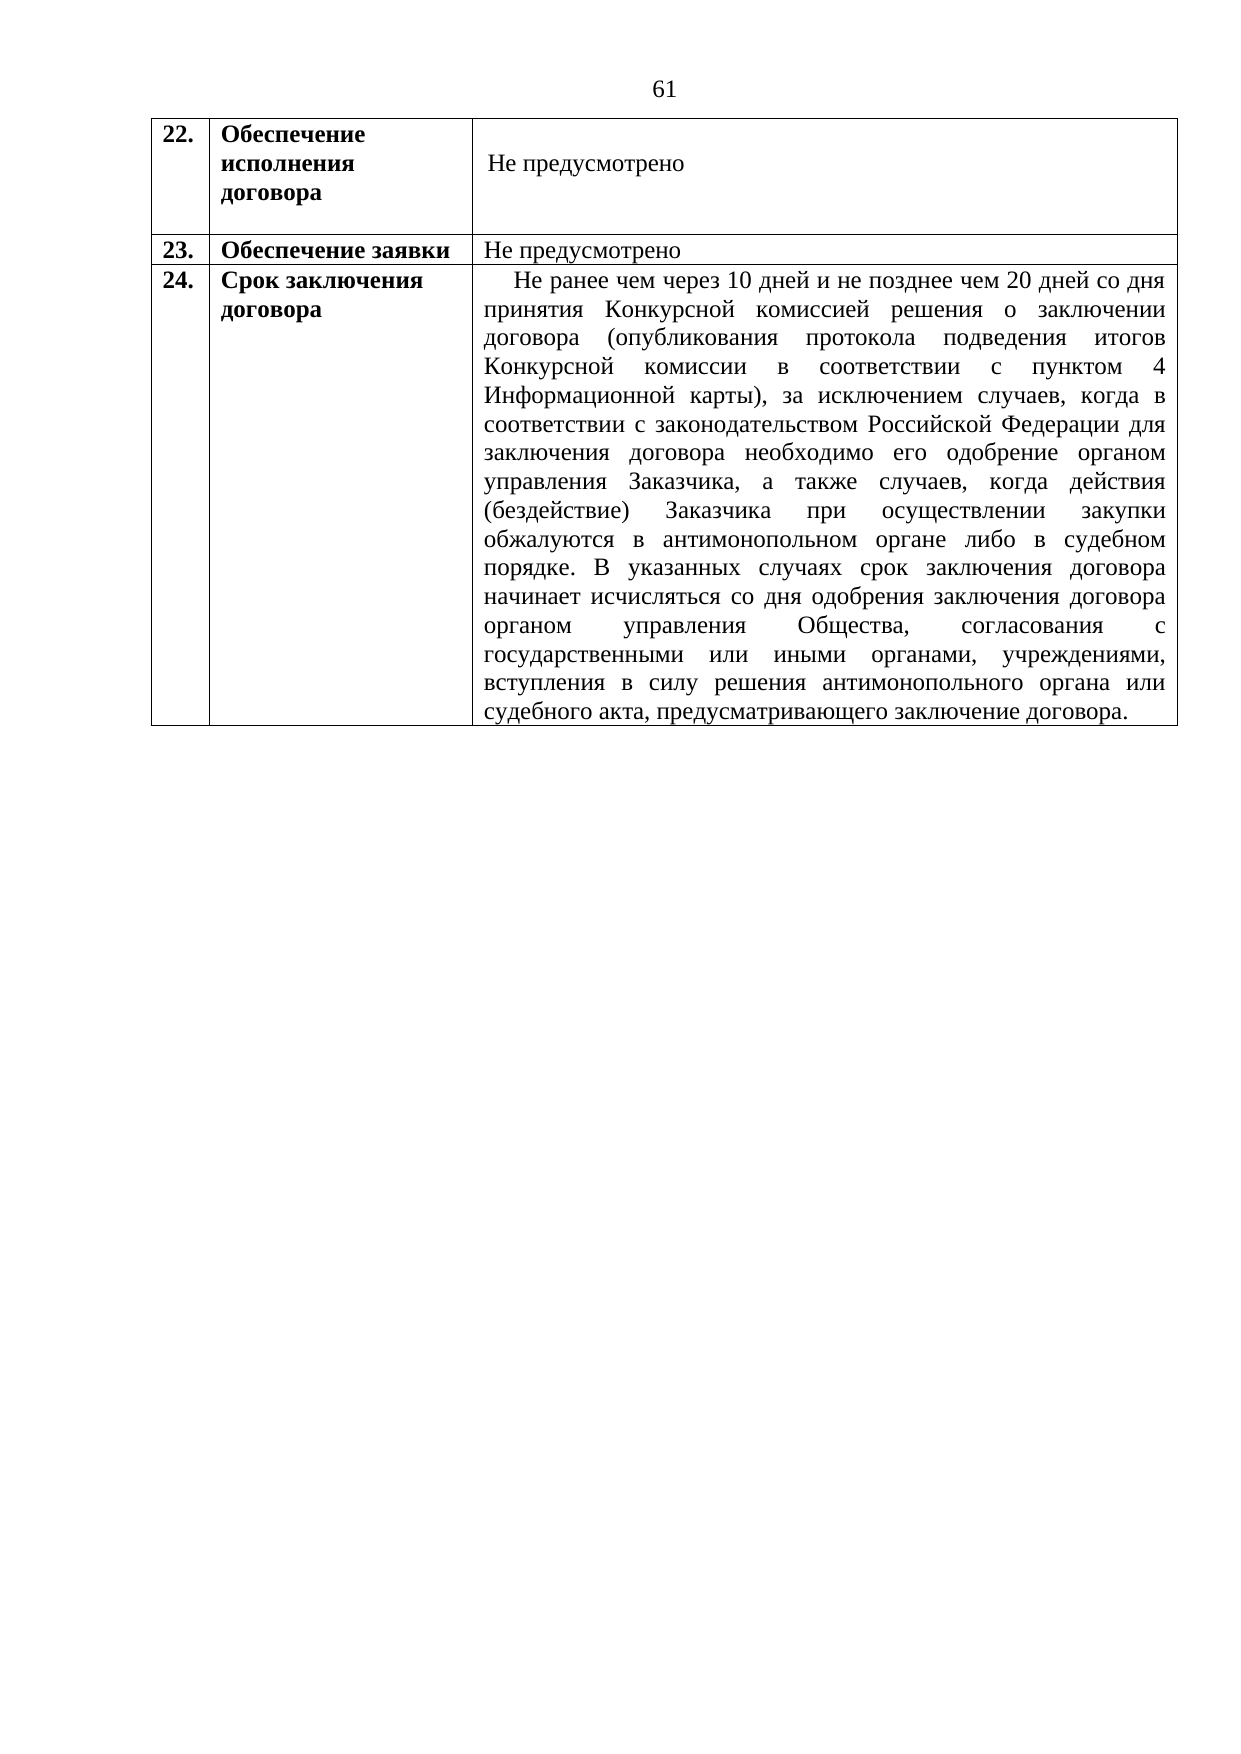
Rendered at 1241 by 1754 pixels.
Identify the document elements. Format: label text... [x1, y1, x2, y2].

table_cell Обеспечение исполнения договора [210, 119, 472, 234]
table_cell Срок заключения договора [210, 265, 472, 725]
table_cell Не предусмотрено [473, 119, 1177, 234]
table_cell 23. [152, 235, 209, 264]
table_cell Не ранее чем через 10 дней и не позднее чем 20 дней со дня принятия Конкурсной комиссией решения о заключении договора (опубликования протокола подведения итогов Конкурсной комиссии в соответствии с пунктом 4 Информационной карты), за исключением случаев, когда в соответствии с законодательством Российской Федерации для заключения договора необходимо его одобрение органом управления Заказчика, а также случаев, когда действия (бездействие) Заказчика при осуществлении закупки обжалуются в антимонопольном органе либо в судебном порядке. В указанных случаях срок заключения договора начинает исчисляться со дня одобрения заключения договора органом управления Общества, согласования с государственными или иными органами, учреждениями, вступления в силу решения антимонопольного органа или судебного акта, предусматривающего заключение договора. [473, 265, 1177, 725]
table_cell 24. [152, 265, 209, 725]
table_cell 22. [152, 119, 209, 234]
table_cell Обеспечение заявки [210, 235, 472, 264]
table_cell Не предусмотрено [473, 235, 1177, 264]
